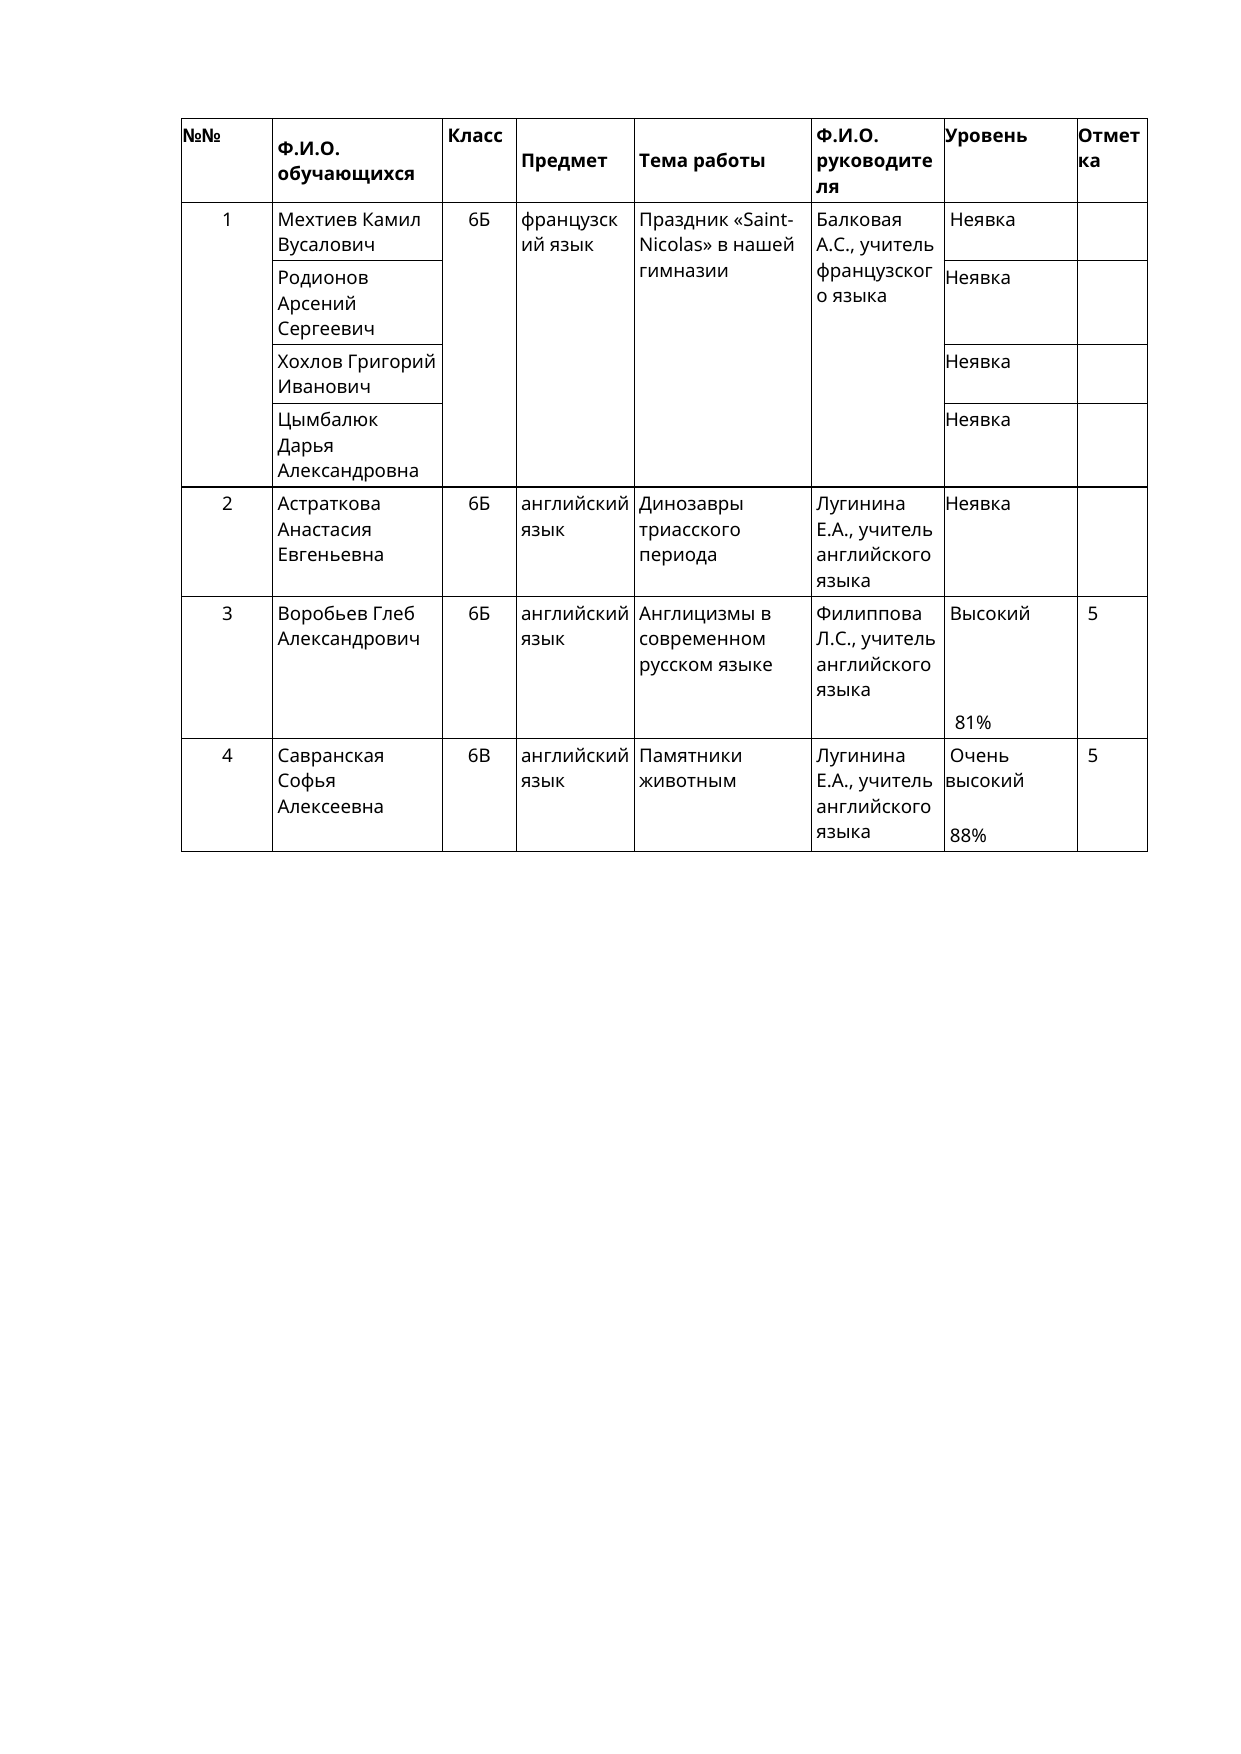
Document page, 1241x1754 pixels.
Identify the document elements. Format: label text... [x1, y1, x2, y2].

table_cell Высокий 81% [945, 597, 1077, 738]
table_header Тема работы [635, 119, 811, 202]
table_cell Очень высокий 88% [945, 739, 1077, 851]
table_cell 6В [443, 739, 516, 851]
table_cell Англицизмы в современном русском языке [635, 597, 811, 738]
table_cell Балковая А.С., учитель французского языка [812, 203, 944, 486]
table_cell Праздник «Saint-Nicolas» в нашей гимназии [635, 203, 811, 486]
table_cell Динозавры триасского периода [635, 488, 811, 596]
table_header Предмет [517, 119, 634, 202]
table_cell Мехтиев Камил Вусалович [273, 203, 442, 260]
table_header №№ [182, 119, 272, 202]
table_cell 5 [1078, 597, 1147, 738]
table_cell 6Б [443, 488, 516, 596]
table_cell 5 [1078, 739, 1147, 851]
table_header Класс [443, 119, 516, 202]
table_cell Воробьев Глеб Александрович [273, 597, 442, 738]
table_cell Неявка [945, 488, 1077, 596]
table_cell Лугинина Е.А., учитель английского языка [812, 488, 944, 596]
table_cell 6Б [443, 203, 516, 486]
table_header Отметка [1078, 119, 1147, 202]
table_cell [1078, 261, 1147, 344]
table_cell английский язык [517, 739, 634, 851]
table_cell Филиппова Л.С., учитель английского языка [812, 597, 944, 738]
table_cell Родионов Арсений Сергеевич [273, 261, 442, 344]
table_cell английский язык [517, 488, 634, 596]
table_cell [1078, 203, 1147, 260]
table_cell Неявка [945, 404, 1077, 486]
table_cell [1078, 488, 1147, 596]
table_cell Савранская Софья Алексеевна [273, 739, 442, 851]
table_cell 4 [182, 739, 272, 851]
table_cell 2 [182, 488, 272, 596]
table_cell Памятники животным [635, 739, 811, 851]
table_cell 3 [182, 597, 272, 738]
table_cell [1078, 404, 1147, 486]
table_cell Цымбалюк Дарья Александровна [273, 404, 442, 486]
table_cell Неявка [945, 345, 1077, 402]
table_cell английский язык [517, 597, 634, 738]
table_cell Хохлов Григорий Иванович [273, 345, 442, 402]
table_header Ф.И.О. обучающихся [273, 119, 442, 202]
table_cell Астраткова Анастасия Евгеньевна [273, 488, 442, 596]
table_cell французский язык [517, 203, 634, 486]
table_cell Неявка [945, 203, 1077, 260]
table_header Ф.И.О. руководителя [812, 119, 944, 202]
table_cell Неявка [945, 261, 1077, 344]
table_cell 1 [182, 203, 272, 486]
table_cell [1078, 345, 1147, 402]
table_header Уровень [945, 119, 1077, 202]
table_cell Лугинина Е.А., учитель английского языка [812, 739, 944, 851]
table_cell 6Б [443, 597, 516, 738]
